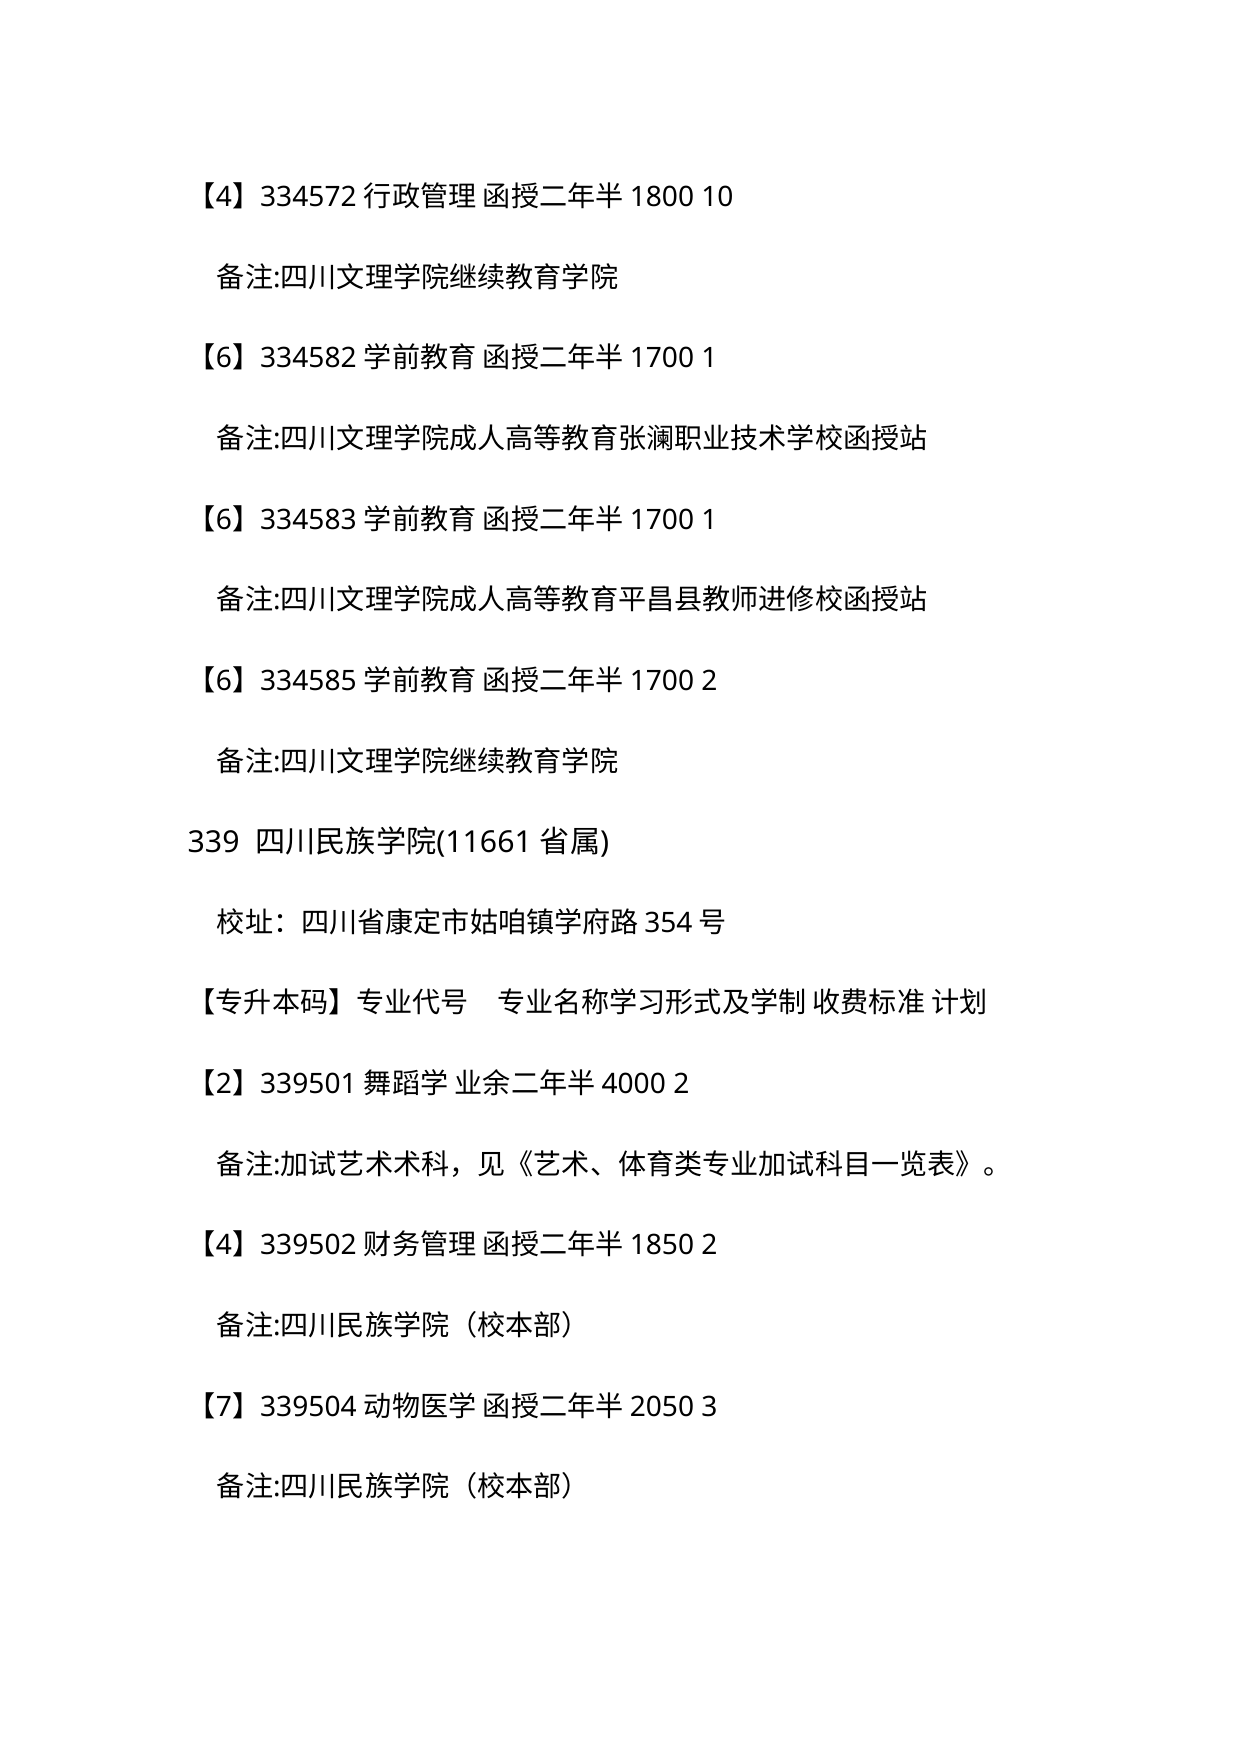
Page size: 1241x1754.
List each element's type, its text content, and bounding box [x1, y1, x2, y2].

text 备注:四川文理学院成人高等教育张澜职业技术学校函授站 [187, 404, 1053, 469]
text 【7】339504 动物医学 函授二年半 2050 3 [187, 1371, 1053, 1436]
text 备注:四川文理学院继续教育学院 [187, 243, 1053, 308]
text 【专升本码】专业代号 专业名称学习形式及学制 收费标准 计划 [187, 968, 1053, 1033]
text 【4】334572 行政管理 函授二年半 1800 10 [187, 162, 1053, 227]
text 【2】339501 舞蹈学 业余二年半 4000 2 [187, 1049, 1053, 1114]
text 备注:四川文理学院继续教育学院 [187, 726, 1053, 791]
text 【6】334585 学前教育 函授二年半 1700 2 [187, 646, 1053, 711]
text 备注:加试艺术术科，见《艺术、体育类专业加试科目一览表》。 [187, 1129, 1053, 1194]
text 校址：四川省康定市姑咱镇学府路354号 [187, 888, 1053, 953]
text 备注:四川文理学院成人高等教育平昌县教师进修校函授站 [187, 565, 1053, 630]
text 339 四川民族学院(11661 省属) [187, 807, 1053, 872]
text 【6】334583 学前教育 函授二年半 1700 1 [187, 484, 1053, 549]
text 备注:四川民族学院（校本部） [187, 1452, 1053, 1517]
text 【4】339502 财务管理 函授二年半 1850 2 [187, 1210, 1053, 1275]
text 备注:四川民族学院（校本部） [187, 1291, 1053, 1356]
text 【6】334582 学前教育 函授二年半 1700 1 [187, 323, 1053, 388]
